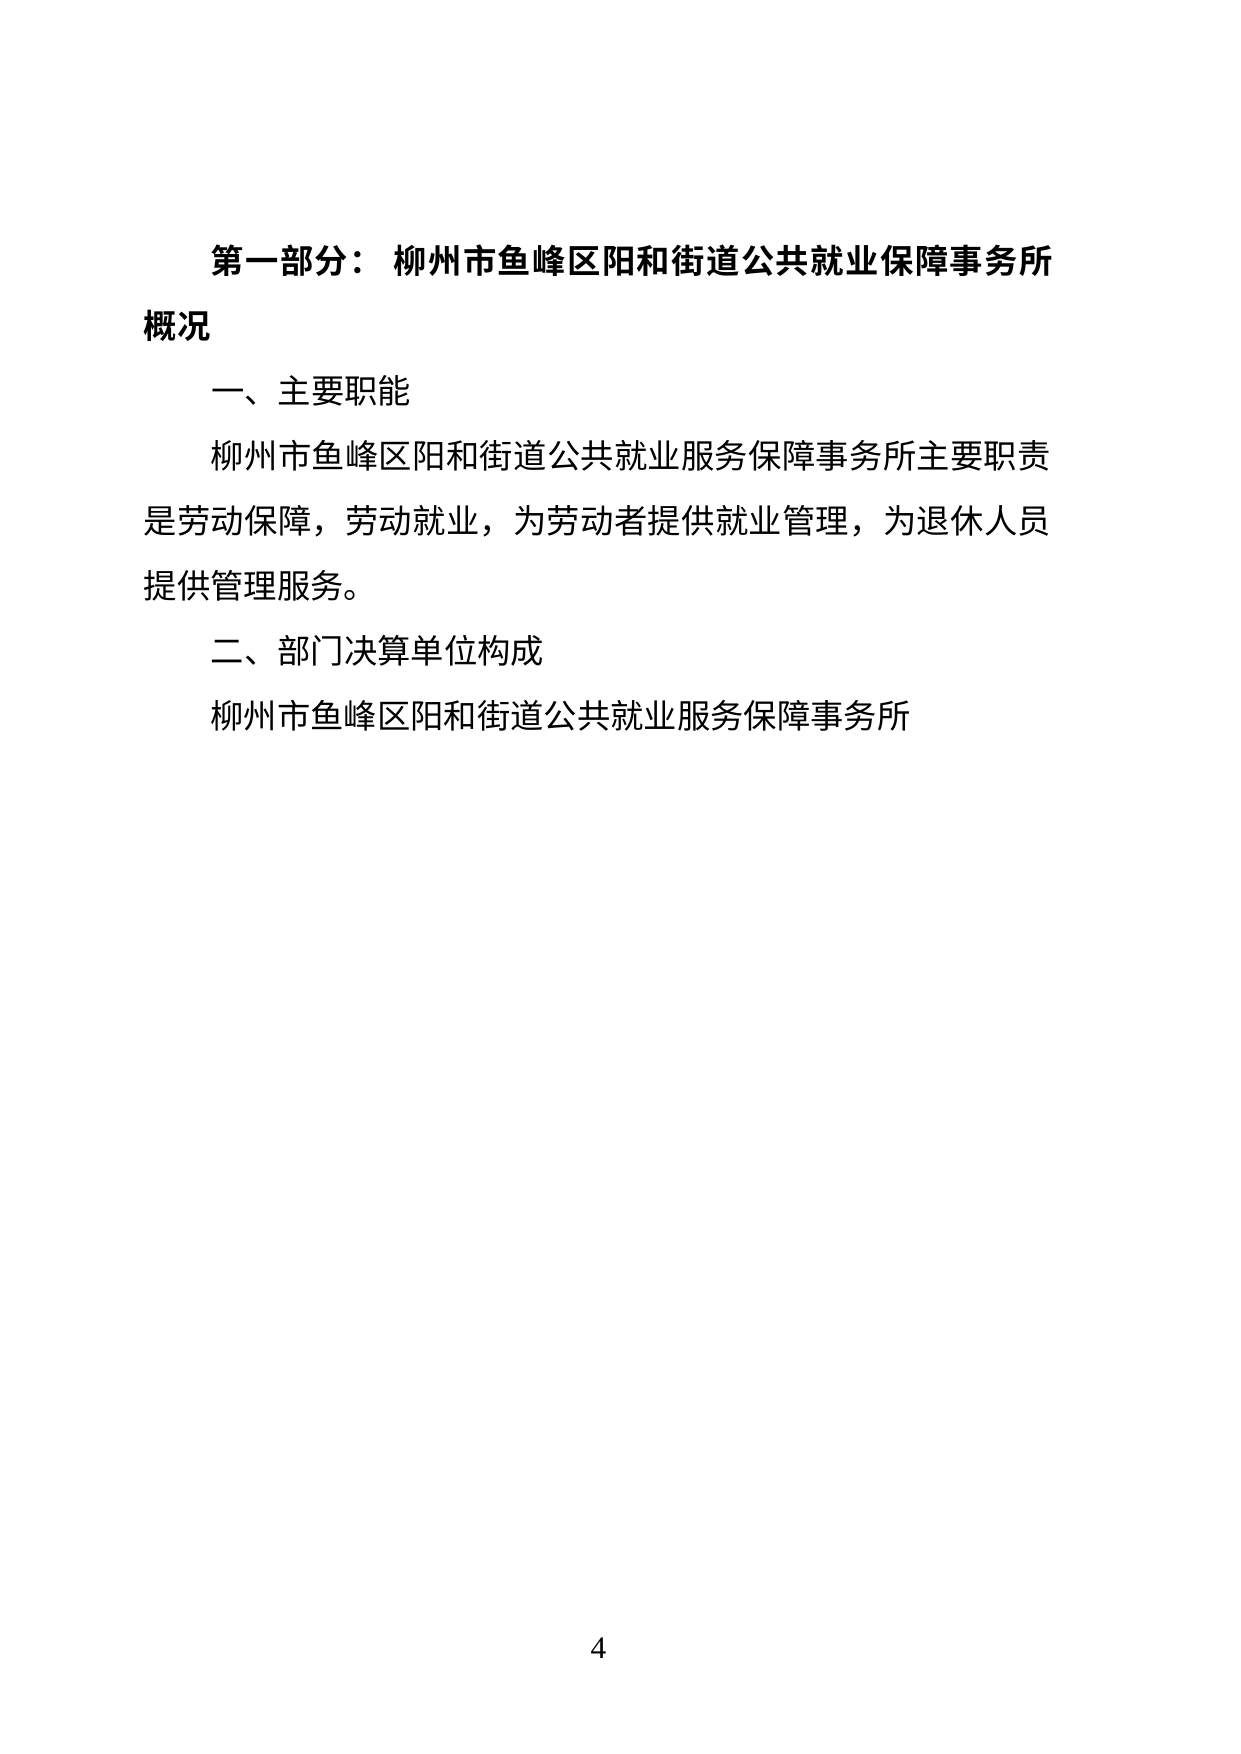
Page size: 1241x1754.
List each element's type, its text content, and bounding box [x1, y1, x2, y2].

text 一、主要职能 [143, 357, 1053, 422]
text 第一部分： 柳州市鱼峰区阳和街道公共就业保障事务所 概况 [143, 227, 1053, 357]
text 柳州市鱼峰区阳和街道公共就业服务保障事务所 [143, 682, 1053, 747]
text 柳州市鱼峰区阳和街道公共就业服务保障事务所主要职责是劳动保障，劳动就业，为劳动者提供就业管理，为退休人员提供管理服务。 [143, 422, 1053, 617]
text 二、部门决算单位构成 [143, 617, 1053, 682]
